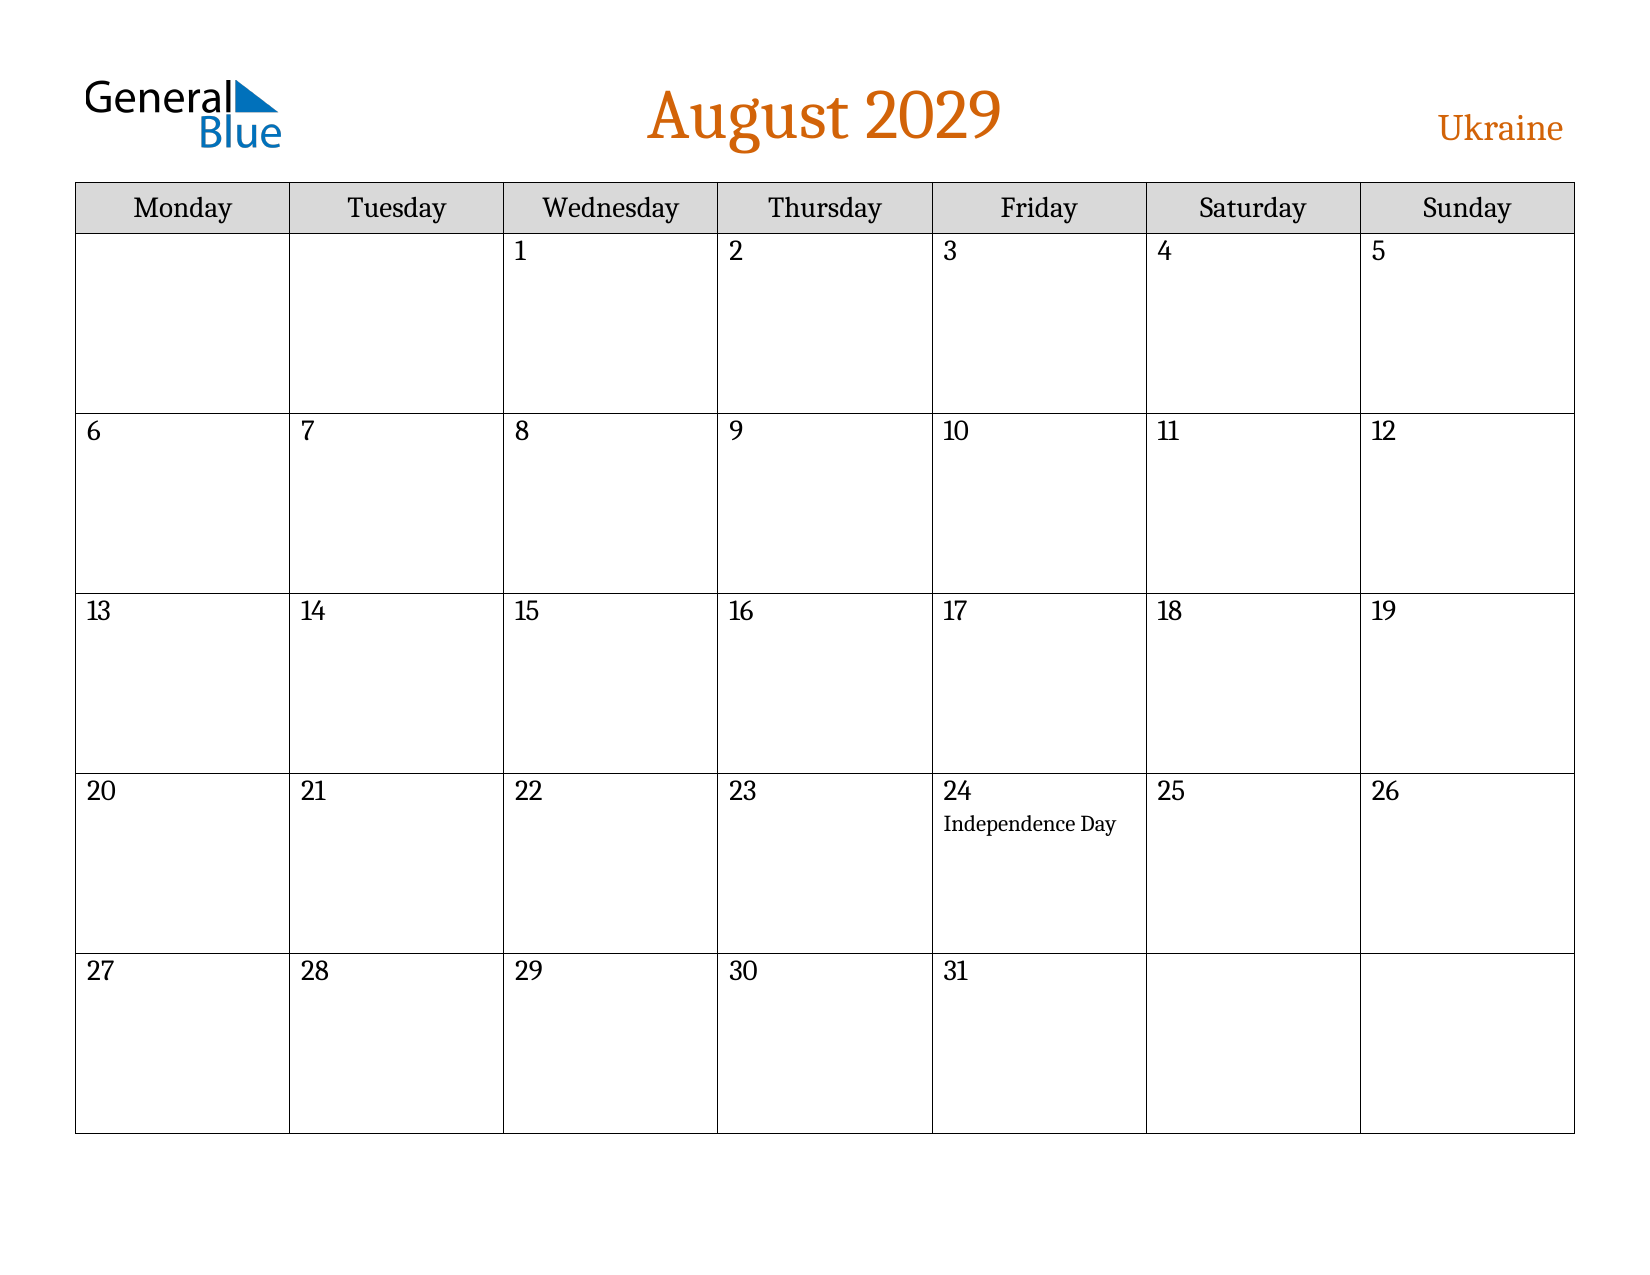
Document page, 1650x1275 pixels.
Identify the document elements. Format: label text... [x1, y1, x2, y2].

table_cell [1147, 954, 1360, 990]
table_cell Independence Day [933, 810, 1146, 953]
table_cell 9 [718, 414, 932, 450]
table_cell 6 [76, 414, 289, 450]
table_cell 13 [76, 594, 289, 630]
table_cell [718, 810, 932, 953]
table_cell [1361, 450, 1574, 593]
table_cell [290, 630, 503, 773]
table_cell [1147, 270, 1360, 413]
table_cell [1361, 630, 1574, 773]
table_cell [933, 450, 1146, 593]
table_cell Tuesday [290, 183, 503, 233]
table_cell 21 [290, 774, 503, 810]
table_cell Thursday [718, 183, 932, 233]
table_cell [1361, 990, 1574, 1133]
table_header August 2029 [504, 75, 1146, 182]
table_cell [1147, 450, 1360, 593]
table_cell [76, 234, 289, 270]
table_cell [290, 810, 503, 953]
table_cell [933, 270, 1146, 413]
table_cell 15 [504, 594, 717, 630]
table_cell [933, 990, 1146, 1133]
table_cell Monday [76, 183, 289, 233]
table_cell 8 [504, 414, 717, 450]
table_cell [504, 990, 717, 1133]
table_header Ukraine [1146, 75, 1574, 182]
table_cell 19 [1361, 594, 1574, 630]
table_cell [504, 450, 717, 593]
table_cell 30 [718, 954, 932, 990]
table_cell [718, 450, 932, 593]
table_cell 23 [718, 774, 932, 810]
table_cell Sunday [1361, 183, 1574, 233]
table_cell Saturday [1147, 183, 1360, 233]
table_cell 18 [1147, 594, 1360, 630]
table_cell [76, 450, 289, 593]
table_cell 16 [718, 594, 932, 630]
table_cell 7 [290, 414, 503, 450]
table_cell [1361, 270, 1574, 413]
picture [86, 80, 281, 148]
table_cell [76, 810, 289, 953]
table_cell [1361, 954, 1574, 990]
table_cell [76, 990, 289, 1133]
table_cell 20 [76, 774, 289, 810]
table_cell 14 [290, 594, 503, 630]
table_cell Friday [933, 183, 1146, 233]
table_cell [1147, 810, 1360, 953]
table_cell [718, 990, 932, 1133]
table_cell [1361, 810, 1574, 953]
table_cell 3 [933, 234, 1146, 270]
table_cell 12 [1361, 414, 1574, 450]
table_cell 10 [933, 414, 1146, 450]
table_cell 25 [1147, 774, 1360, 810]
table_cell [504, 810, 717, 953]
table_cell 28 [290, 954, 503, 990]
table_header [76, 75, 503, 182]
table_cell [718, 630, 932, 773]
table_cell 26 [1361, 774, 1574, 810]
table_cell [504, 630, 717, 773]
table_cell [290, 234, 503, 270]
table_cell [290, 450, 503, 593]
table_cell 29 [504, 954, 717, 990]
table_cell [933, 630, 1146, 773]
table_cell [1147, 990, 1360, 1133]
table_cell [718, 270, 932, 413]
table_cell Wednesday [504, 183, 717, 233]
table_cell 31 [933, 954, 1146, 990]
table_cell [76, 630, 289, 773]
table_cell [1147, 630, 1360, 773]
table_cell [76, 270, 289, 413]
table_cell 22 [504, 774, 717, 810]
table_cell 11 [1147, 414, 1360, 450]
table_cell [290, 270, 503, 413]
table_cell 1 [504, 234, 717, 270]
table_cell 5 [1361, 234, 1574, 270]
table_cell [504, 270, 717, 413]
table_cell 27 [76, 954, 289, 990]
table_cell 24 [933, 774, 1146, 810]
table_cell 4 [1147, 234, 1360, 270]
table_cell [290, 990, 503, 1133]
table_cell 17 [933, 594, 1146, 630]
table_cell 2 [718, 234, 932, 270]
